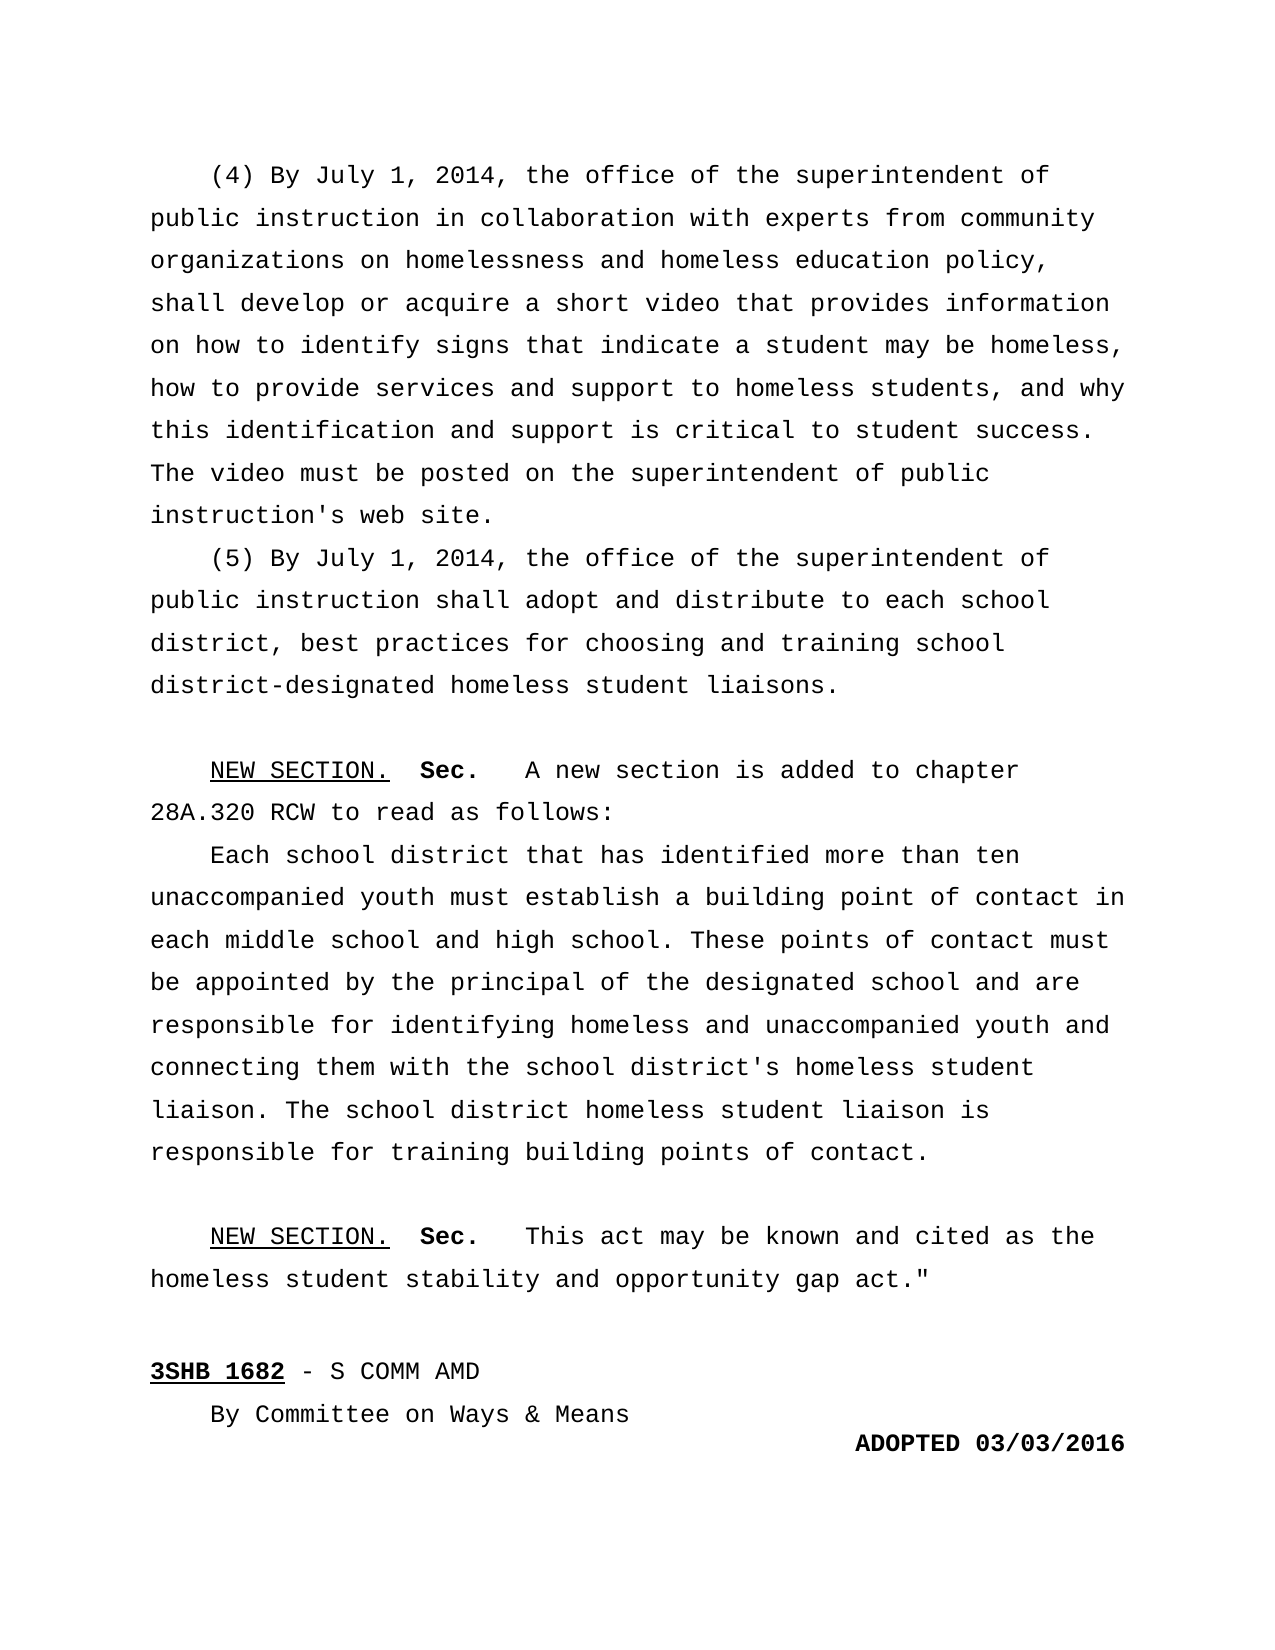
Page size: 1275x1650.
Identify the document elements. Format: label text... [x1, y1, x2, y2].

text NEW SECTION. Sec. This act may be known and cited as the homeless student stability and opportunity gap act." [150, 1211, 1125, 1296]
text ADOPTED 03/03/2016 [150, 1431, 1125, 1459]
text (5) By July 1, 2014, the office of the superintendent of public instruction shall adopt and distribute to each school district, best practices for choosing and training school district-designated homeless student liaisons. [150, 532, 1125, 702]
text 3SHB 1682 - S COMM AMD [150, 1346, 1125, 1388]
text By Committee on Ways & Means [150, 1388, 1125, 1431]
text NEW SECTION. Sec. A new section is added to chapter 28A.320 RCW to read as follows: [150, 744, 1125, 829]
text Each school district that has identified more than ten unaccompanied youth must establish a building point of contact in each middle school and high school. These points of contact must be appointed by the principal of the designated school and are responsible for identifying homeless and unaccompanied youth and connecting them with the school district's homeless student liaison. The school district homeless student liaison is responsible for training building points of contact. [150, 829, 1125, 1169]
text (4) By July 1, 2014, the office of the superintendent of public instruction in collaboration with experts from community organizations on homelessness and homeless education policy, shall develop or acquire a short video that provides information on how to identify signs that indicate a student may be homeless, how to provide services and support to homeless students, and why this identification and support is critical to student success. The video must be posted on the superintendent of public instruction's web site. [150, 150, 1125, 532]
